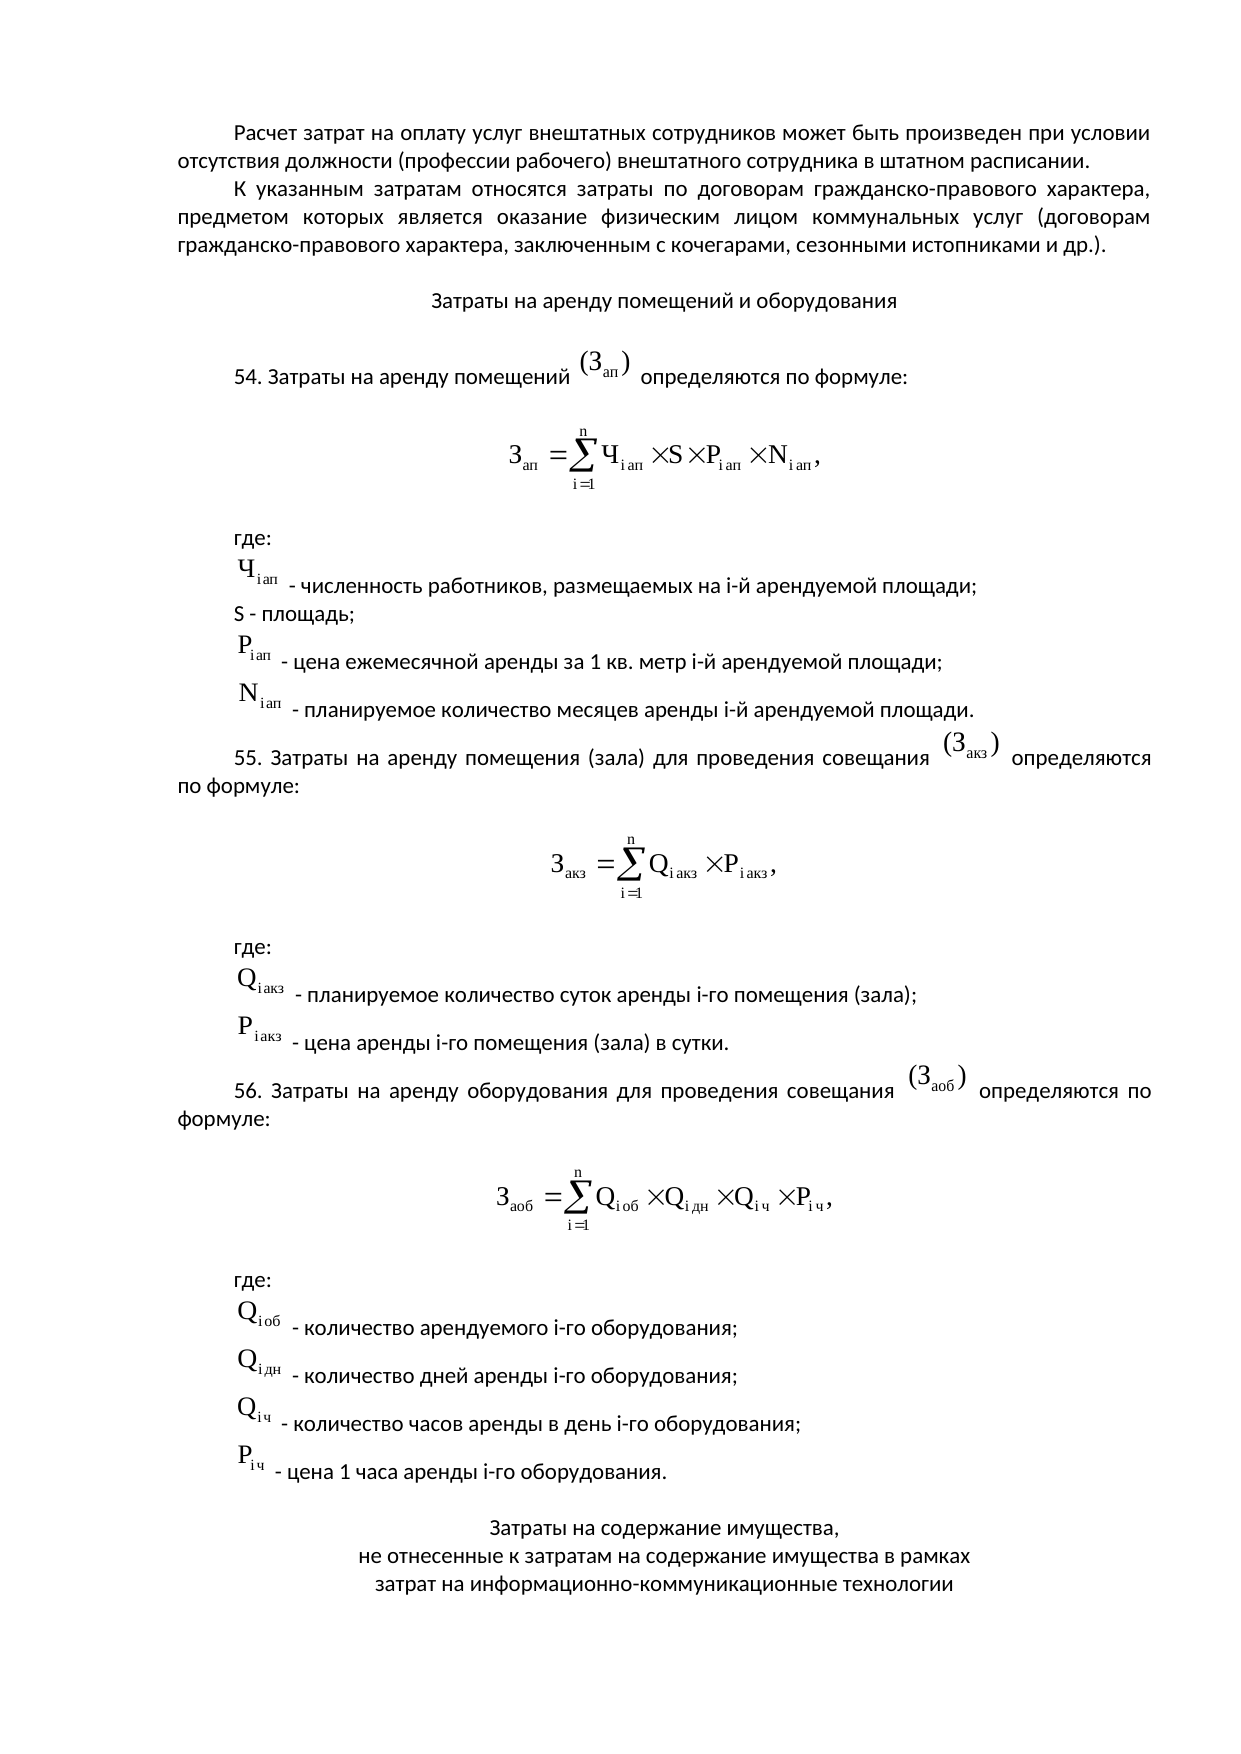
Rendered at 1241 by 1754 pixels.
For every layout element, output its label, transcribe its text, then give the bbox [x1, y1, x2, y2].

text 54. Затраты на аренду помещений определяются по формуле: [177, 342, 1152, 390]
text - цена ежемесячной аренды за 1 кв. метр i-й арендуемой площади; [177, 627, 1152, 675]
text 55. Затраты на аренду помещения (зала) для проведения совещания определяются по формуле: [177, 723, 1152, 799]
text S - площадь; [177, 599, 1152, 627]
text где: [177, 1265, 1152, 1293]
text - планируемое количество суток аренды i-го помещения (зала); [177, 960, 1152, 1008]
text - количество дней аренды i-го оборудования; [177, 1341, 1152, 1389]
text где: [177, 932, 1152, 960]
text Затраты на содержание имущества, [177, 1513, 1152, 1541]
text К указанным затратам относятся затраты по договорам гражданско-правового характера, предметом которых является оказание физическим лицом коммунальных услуг (договорам гражданско-правового характера, заключенным с кочегарами, сезонными истопниками и др.). [177, 174, 1152, 258]
text - количество часов аренды в день i-го оборудования; [177, 1389, 1152, 1437]
text не отнесенные к затратам на содержание имущества в рамках [177, 1541, 1152, 1569]
text где: [177, 523, 1152, 551]
text - цена аренды i-го помещения (зала) в сутки. [177, 1008, 1152, 1056]
text - планируемое количество месяцев аренды i-й арендуемой площади. [177, 675, 1152, 723]
text затрат на информационно-коммуникационные технологии [177, 1569, 1152, 1597]
text 56. Затраты на аренду оборудования для проведения совещания определяются по формуле: [177, 1056, 1152, 1132]
text - численность работников, размещаемых на i-й арендуемой площади; [177, 551, 1152, 599]
text - цена 1 часа аренды i-го оборудования. [177, 1437, 1152, 1485]
text Затраты на аренду помещений и оборудования [177, 286, 1152, 314]
text - количество арендуемого i-го оборудования; [177, 1293, 1152, 1341]
text Расчет затрат на оплату услуг внештатных сотрудников может быть произведен при условии отсутствия должности (профессии рабочего) внештатного сотрудника в штатном расписании. [177, 118, 1152, 174]
